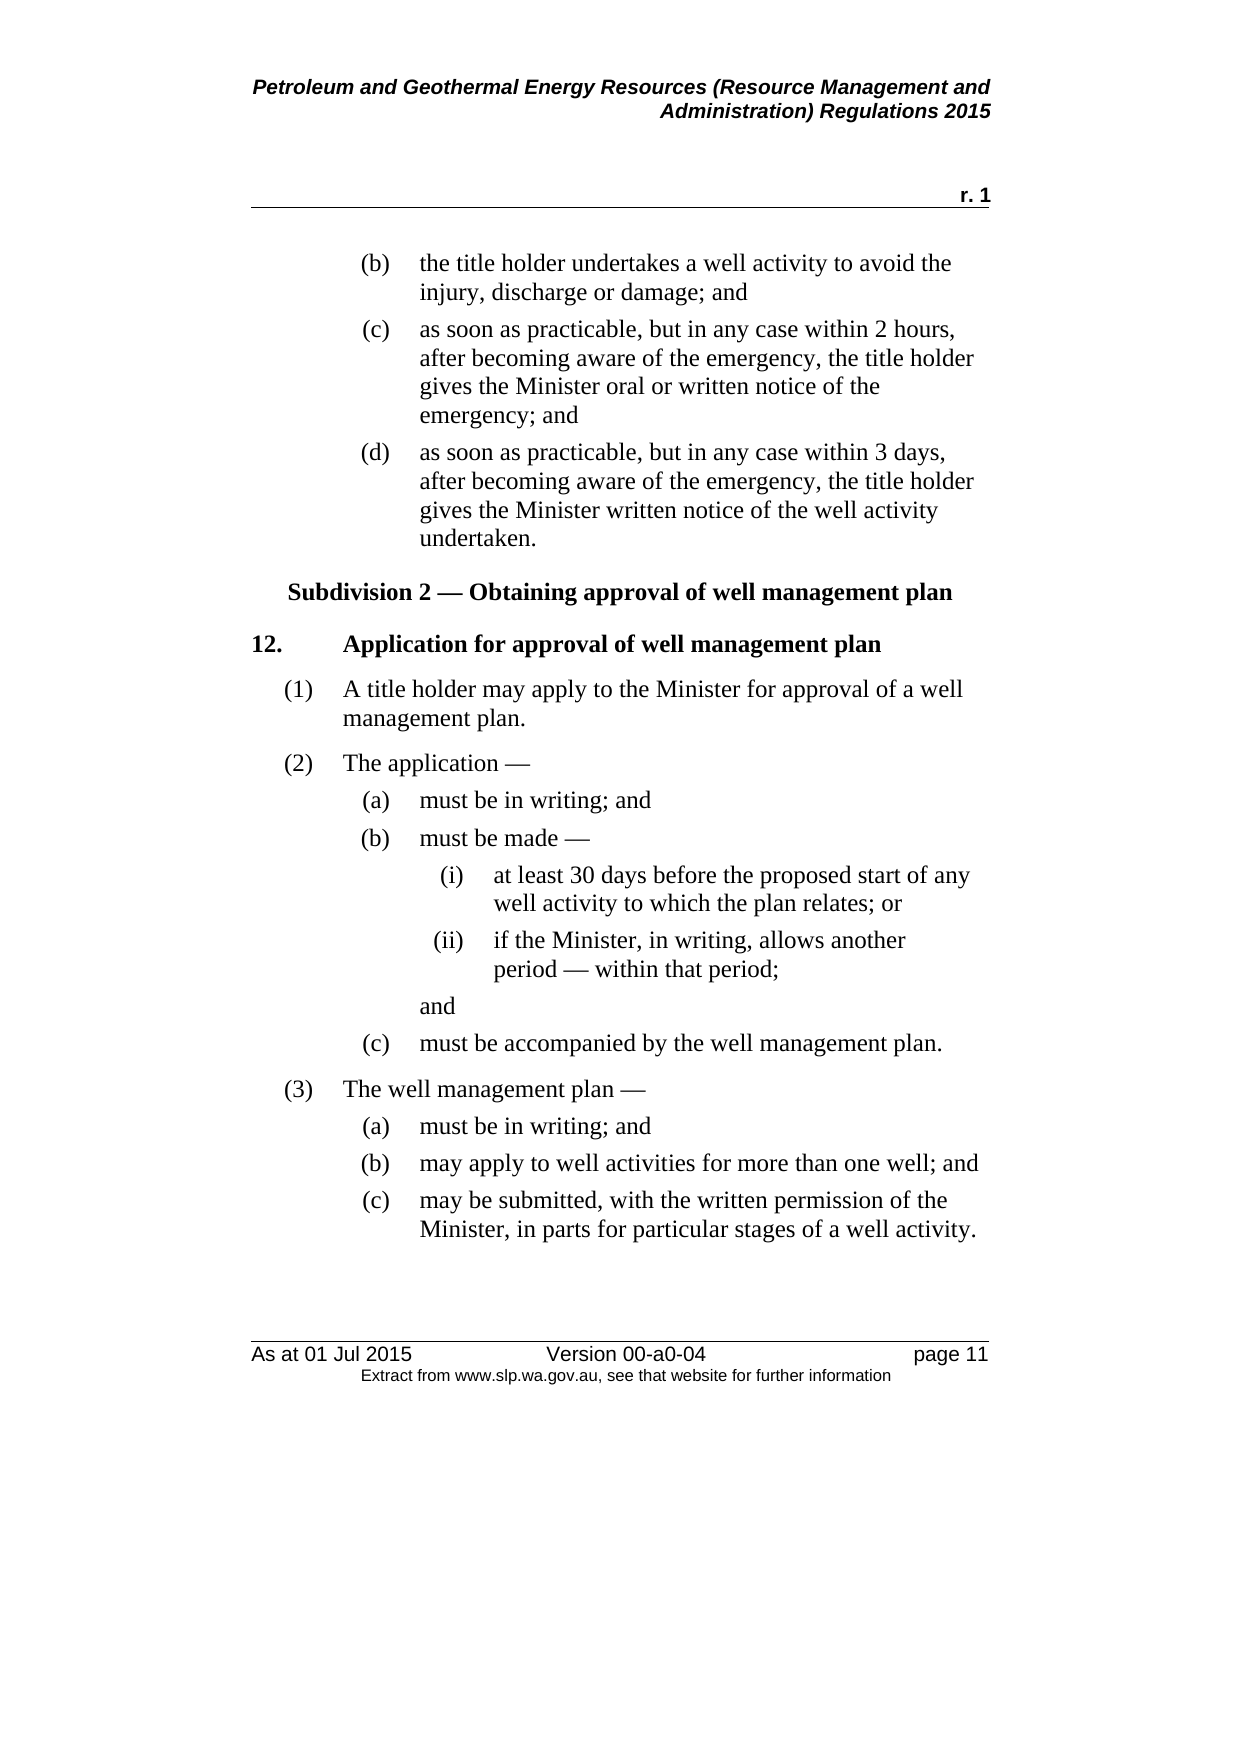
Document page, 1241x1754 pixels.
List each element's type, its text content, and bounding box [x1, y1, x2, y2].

text (a) must be in writing; and [251, 1111, 989, 1140]
text (ii) if the Minister, in writing, allows another period — within that period; [251, 926, 989, 983]
text (b) must be made — [251, 823, 989, 851]
subtitle Subdivision 2 — Obtaining approval of well management plan [251, 577, 989, 606]
text (1) A title holder may apply to the Minister for approval of a well management plan. [251, 674, 989, 732]
text (3) The well management plan — [251, 1074, 989, 1103]
text (2) The application — [251, 748, 989, 777]
text (d) as soon as practicable, but in any case within 3 days, after becoming aware of the emergency, the title holder gives the Minister written notice of the well activity undertaken. [251, 437, 989, 552]
subtitle 12. Application for approval of well management plan [251, 629, 989, 658]
text (i) at least 30 days before the proposed start of any well activity to which the plan relates; or [251, 860, 989, 917]
text (c) must be accompanied by the well management plan. [251, 1028, 989, 1057]
text (c) may be submitted, with the written permission of the Minister, in parts for particular stages of a well activity. [251, 1185, 989, 1243]
text (b) may apply to well activities for more than one well; and [251, 1148, 989, 1177]
text (b) the title holder undertakes a well activity to avoid the injury, discharge or damage; and [251, 248, 989, 306]
text and [251, 991, 989, 1020]
text (a) must be in writing; and [251, 786, 989, 814]
text (c) as soon as practicable, but in any case within 2 hours, after becoming aware of the emergency, the title holder gives the Minister oral or written notice of the emergency; and [251, 314, 989, 429]
